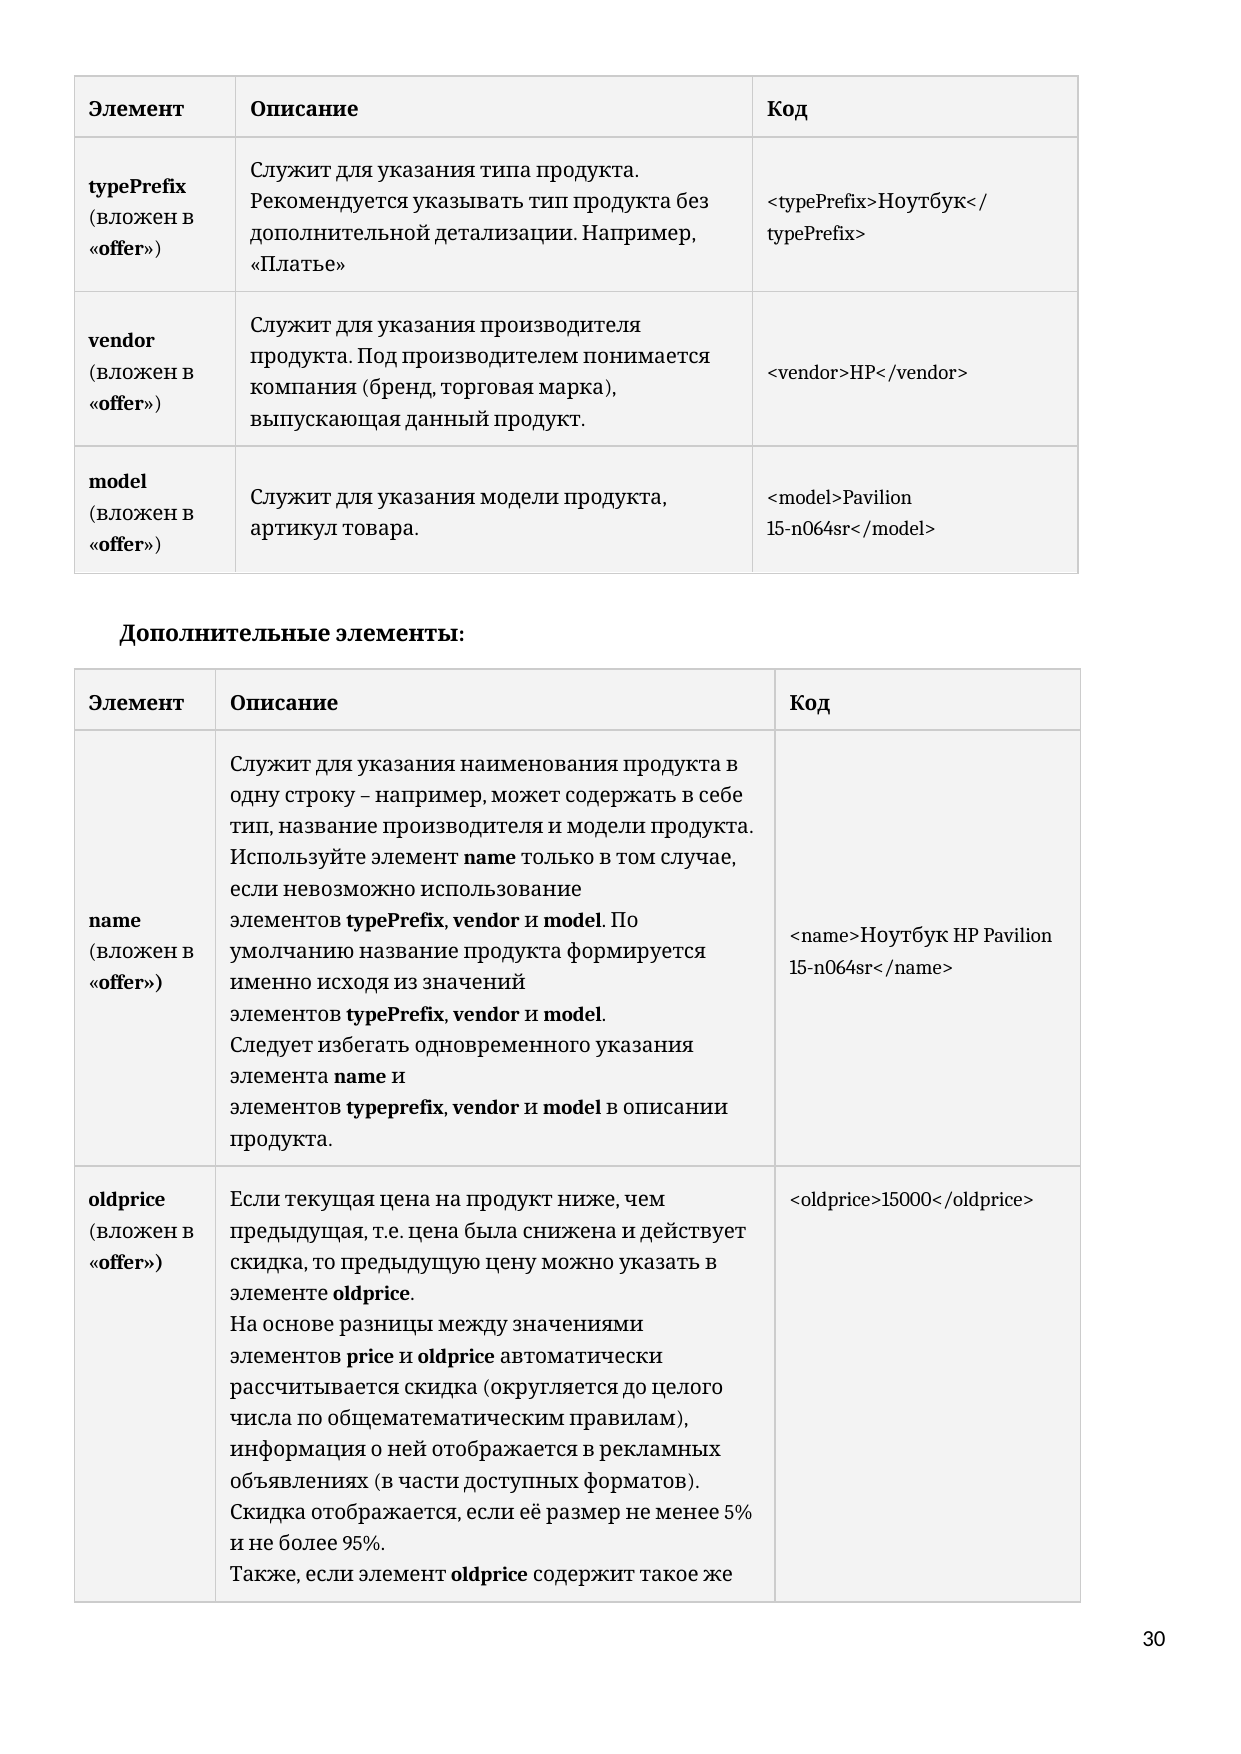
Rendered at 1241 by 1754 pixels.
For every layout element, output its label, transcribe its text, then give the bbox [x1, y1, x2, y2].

table_cell Служит для указания типа продукта. Рекомендуется указывать тип продукта без дополнительной детализации. Например, «Платье» [236, 138, 752, 291]
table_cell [216, 1167, 774, 1601]
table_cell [75, 1167, 215, 1601]
table_cell vendor (вложен в «offer») [75, 292, 235, 445]
table_header Описание [216, 670, 774, 729]
table_cell name (вложен в «offer») [75, 731, 215, 1165]
table_header Описание [236, 77, 752, 136]
table_header Код [776, 670, 1080, 729]
table_cell Служит для указания наименования продукта в одну строку – например, может содержать в себе тип, название производителя и модели продукта. Используйте элемент name только в том случае, если невозможно использование элементов typePrefix, vendor и model. По умолчанию название продукта формируется именно исходя из значений элементов typePrefix, vendor и model. Следует избегать одновременного указания элемента name и элементов typeprefix, vendor и model в описании продукта. [216, 731, 774, 1165]
text Дополнительные элементы: [119, 621, 1165, 647]
table_cell <typePrefix>Ноутбук</typePrefix> [753, 138, 1077, 291]
table_cell typePrefix (вложен в «offer») [75, 138, 235, 291]
table_cell <name>Ноутбук HP Pavilion 15-n064sr</name> [776, 731, 1080, 1165]
table_cell model (вложен в «offer») [75, 447, 235, 572]
table_header Элемент [75, 77, 235, 136]
table_cell Служит для указания модели продукта, артикул товара. [236, 447, 752, 572]
table_cell <vendor>HP</vendor> [753, 292, 1077, 445]
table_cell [776, 1167, 1080, 1601]
table_header Код [753, 77, 1077, 136]
table_cell <model>Pavilion 15-n064sr</model> [753, 447, 1077, 572]
table_cell Служит для указания производителя продукта. Под производителем понимается компания (бренд, торговая марка), выпускающая данный продукт. [236, 292, 752, 445]
table_header Элемент [75, 670, 215, 729]
